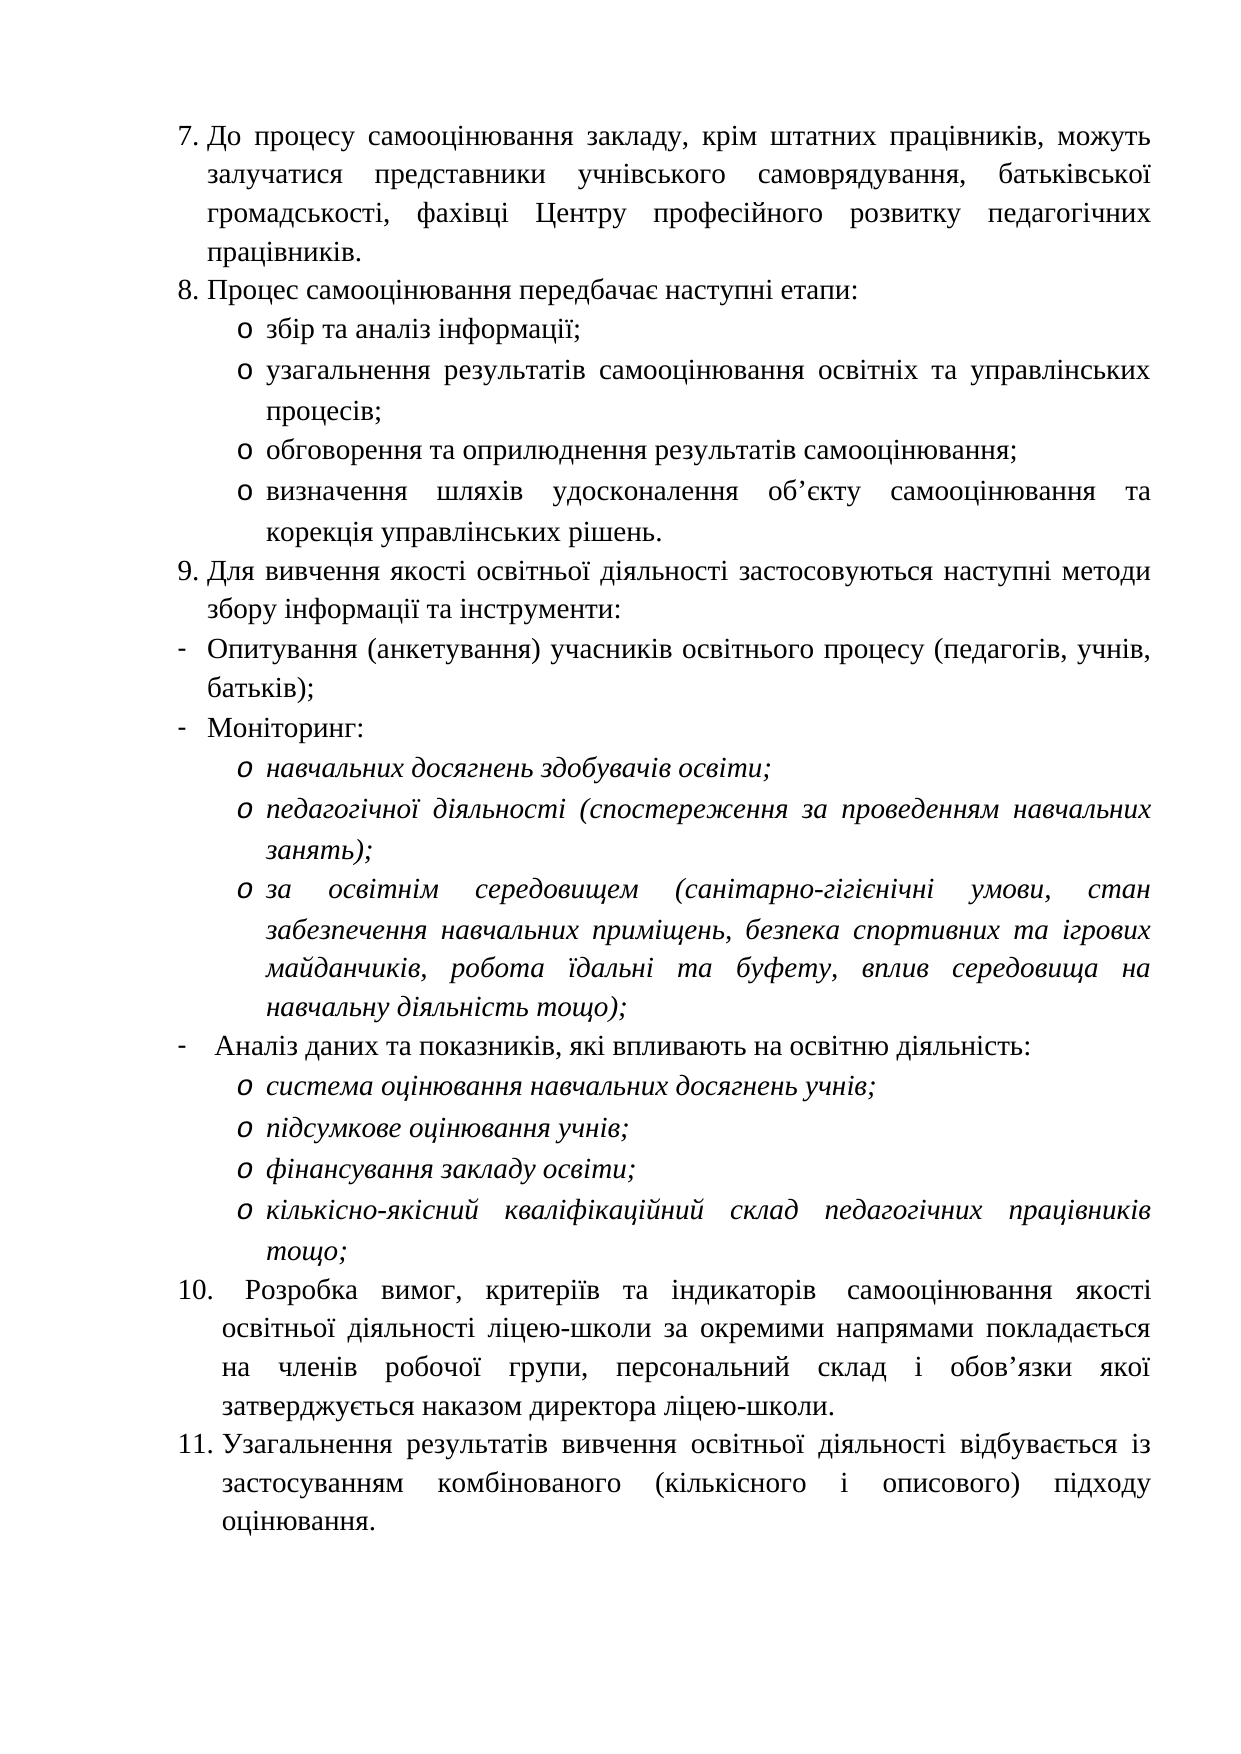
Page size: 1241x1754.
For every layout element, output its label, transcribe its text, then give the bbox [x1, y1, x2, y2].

list Опитування (анкетування) учасників освітнього процесу (педагогів, учнів, батьків); [177, 630, 1152, 704]
list підсумкове оцінювання учнів; [236, 1110, 1152, 1146]
list визначення шляхів удосконалення об’єкту самооцінювання та корекція управлінських рішень. [236, 473, 1152, 548]
list обговорення та оприлюднення результатів самооцінювання; [236, 432, 1152, 468]
list Розробка вимог, критеріїв та індикаторів самооцінювання якості освітньої діяльності ліцею-школи за окремими напрямами покладається на членів робочої групи, персональний склад і обов’язки якої затверджується наказом директора ліцею-школи. [177, 1272, 1152, 1421]
list Узагальнення результатів вивчення освітньої діяльності відбувається із застосуванням комбінованого (кількісного і описового) підходу оцінювання. [177, 1426, 1152, 1537]
list Процес самооцінювання передбачає наступні етапи: [177, 272, 1152, 306]
list за освітнім середовищем (санітарно-гігієнічні умови, стан забезпечення навчальних приміщень, безпека спортивних та ігрових майданчиків, робота їдальні та буфету, вплив середовища на навчальну діяльність тощо); [236, 871, 1152, 1022]
list Для вивчення якості освітньої діяльності застосовуються наступні методи збору інформації та інструменти: [177, 553, 1152, 625]
list навчальних досягнень здобувачів освіти; [236, 750, 1152, 786]
list педагогічної діяльності (спостереження за проведенням навчальних занять); [236, 791, 1152, 866]
list фінансування закладу освіти; [236, 1151, 1152, 1187]
list До процесу самооцінювання закладу, крім штатних працівників, можуть залучатися представники учнівського самоврядування, батьківської громадськості, фахівці Центру професійного розвитку педагогічних працівників. [177, 118, 1152, 267]
list Аналіз даних та показників, які впливають на освітню діяльність: [177, 1027, 1152, 1063]
list збір та аналіз інформації; [236, 311, 1152, 347]
list система оцінювання навчальних досягнень учнів; [236, 1068, 1152, 1104]
list кількісно-якісний кваліфікаційний склад педагогічних працівників тощо; [236, 1192, 1152, 1267]
list узагальнення результатів самооцінювання освітніх та управлінських процесів; [236, 352, 1152, 427]
list Моніторинг: [177, 709, 1152, 744]
